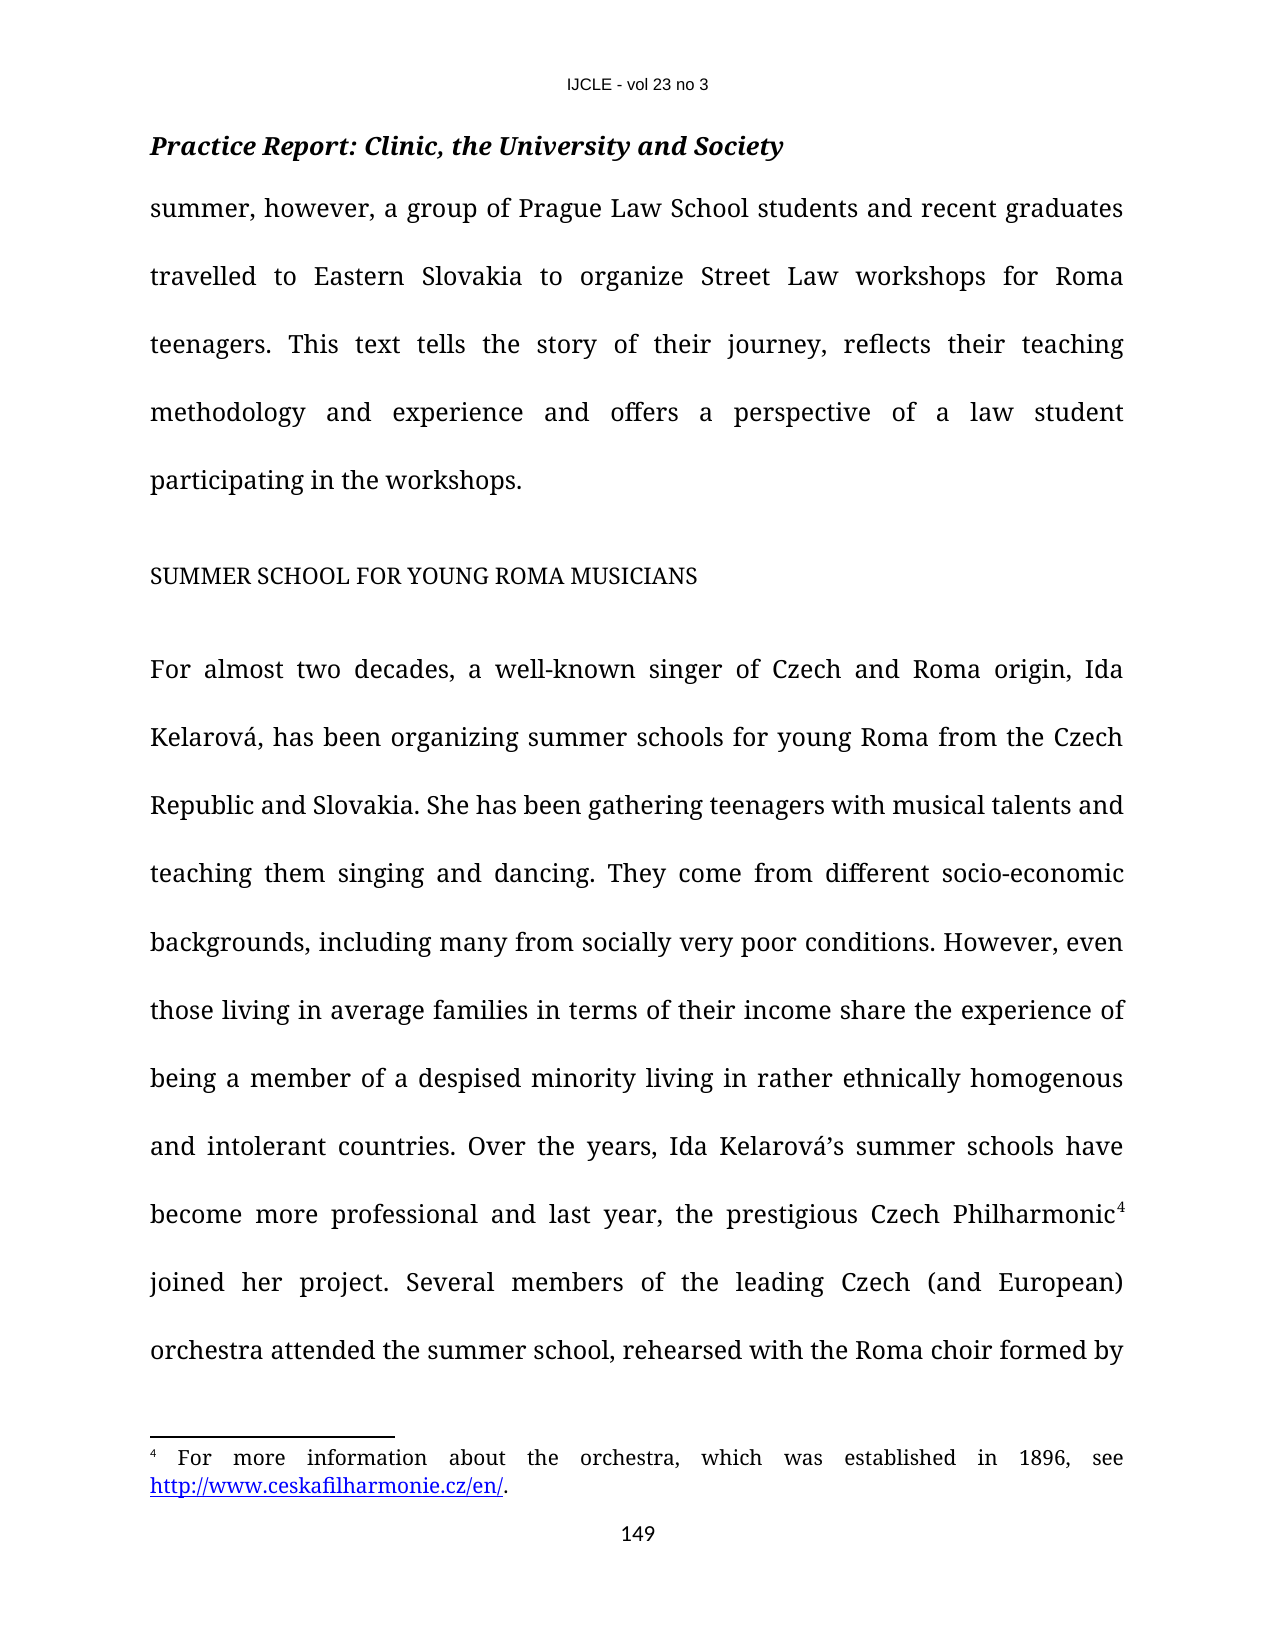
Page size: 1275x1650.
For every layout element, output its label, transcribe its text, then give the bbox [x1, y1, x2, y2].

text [150, 652, 1125, 1367]
text SUMMER SCHOOL FOR YOUNG ROMA MUSICIANS [150, 560, 1125, 591]
text For almost seven years, Street Law has been a part of the curriculum of the Prague Law School. Over the years, law students have taught law at public and private grammar schools, high schools, business schools and also some vocational schools, mostly located in the Prague region. They were all secondary schools and predominantly ethnically homogenous, since members of the largest Czech minority, the Roma, for various reasons hardly ever attend these schools. Last summer, however, a group of Prague Law School students and recent graduates travelled to Eastern Slovakia to organize Street Law workshops for Roma teenagers. This text tells the story of their journey, reflects their teaching methodology and experience and offers a perspective of a law student participating in the workshops. [150, 190, 1125, 497]
